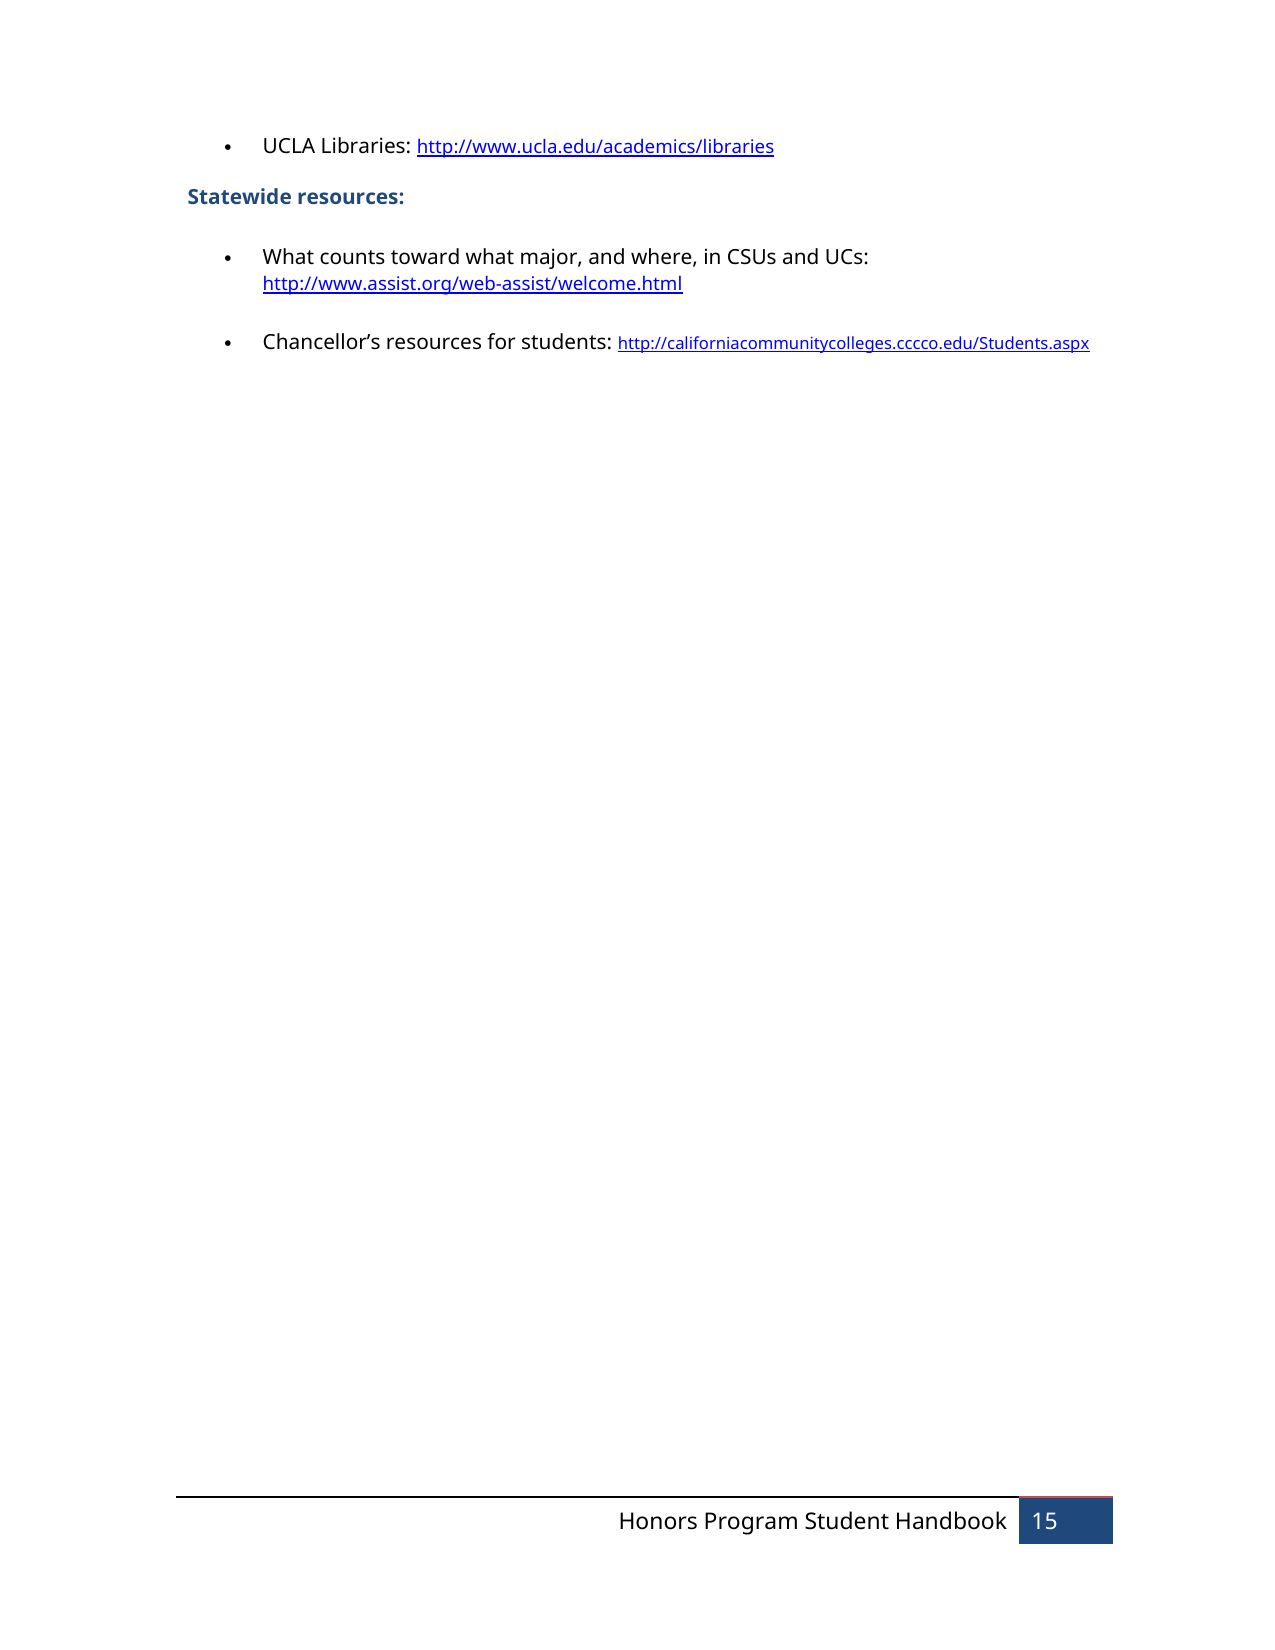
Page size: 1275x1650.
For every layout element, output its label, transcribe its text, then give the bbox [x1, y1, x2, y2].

text Statewide resources: [187, 182, 1125, 242]
list Chancellor’s resources for students: http://californiacommunitycolleges.cccco.edu/Students.aspx [225, 327, 1125, 356]
list What counts toward what major, and where, in CSUs and UCs: http://www.assist.org/web-assist/welcome.html [225, 242, 1125, 327]
list UCLA Libraries: http://www.ucla.edu/academics/libraries [225, 131, 1125, 160]
